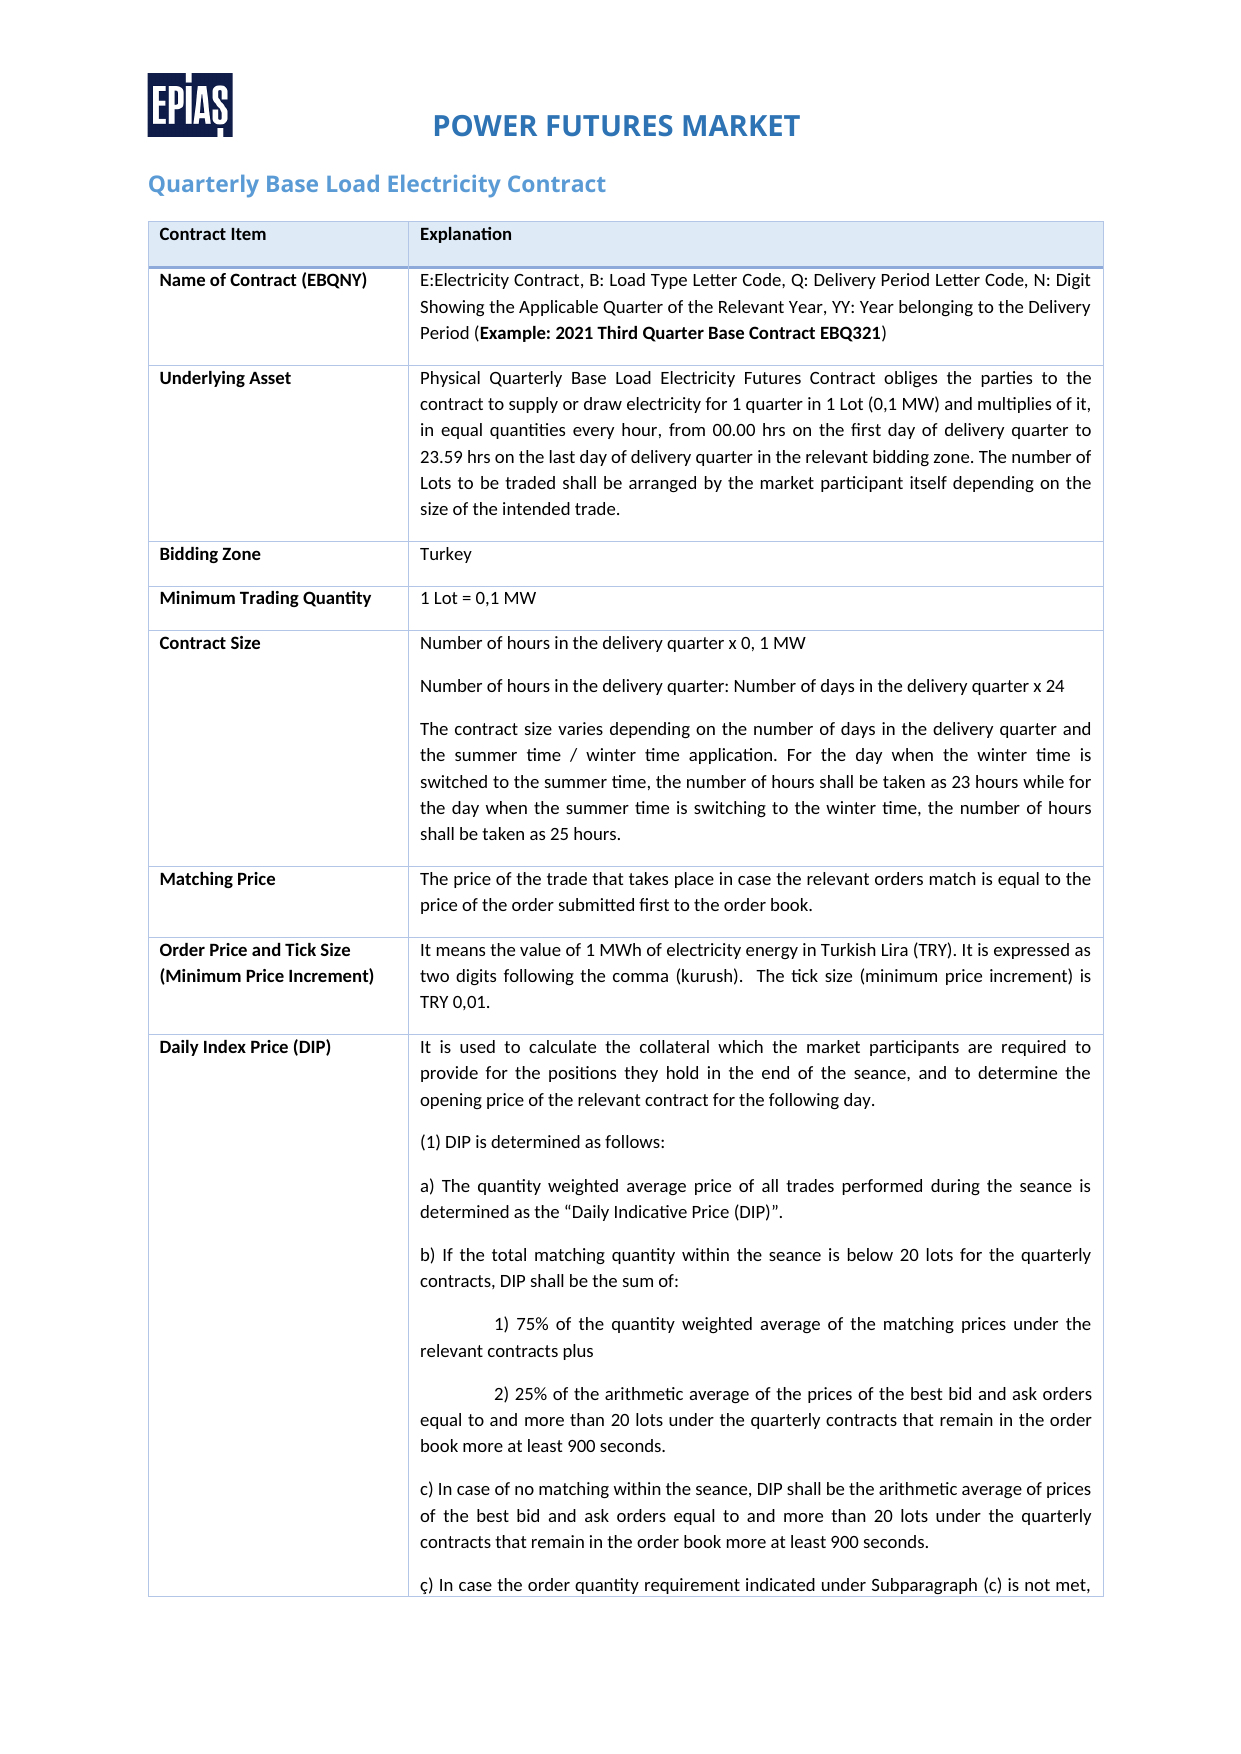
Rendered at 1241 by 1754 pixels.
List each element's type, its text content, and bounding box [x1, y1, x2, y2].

table_cell Minimum Trading Quantity [149, 587, 408, 630]
table_cell Physical Quarterly Base Load Electricity Futures Contract obliges the parties to the contract to supply or draw electricity for 1 quarter in 1 Lot (0,1 MW) and multiplies of it, in equal quantities every hour, from 00.00 hrs on the first day of delivery quarter to 23.59 hrs on the last day of delivery quarter in the relevant bidding zone. The number of Lots to be traded shall be arranged by the market participant itself depending on the size of the intended trade. [409, 366, 1103, 541]
table_header Contract Item [149, 222, 408, 266]
table_cell Bidding Zone [149, 542, 408, 586]
table_header Explanation [409, 222, 1103, 266]
table_cell Contract Size [149, 631, 408, 866]
table_cell 1 Lot = 0,1 MW [409, 587, 1103, 630]
table_cell Name of Contract (EBQNY) [149, 269, 408, 365]
table_cell E:Electricity Contract, B: Load Type Letter Code, Q: Delivery Period Letter Code, N: Digit Showing the Applicable Quarter of the Relevant Year, YY: Year belonging to the Delivery Period (Example: 2021 Third Quarter Base Contract EBQ321) [409, 269, 1103, 365]
table_cell Number of hours in the delivery quarter x 0, 1 MW Number of hours in the delivery quarter: Number of days in the delivery quarter x 24 The contract size varies depending on the number of days in the delivery quarter and the summer time / winter time application. For the day when the winter time is switched to the summer time, the number of hours shall be taken as 23 hours while for the day when the summer time is switching to the winter time, the number of hours shall be taken as 25 hours. [409, 631, 1103, 866]
table_cell Turkey [409, 542, 1103, 586]
table_cell Order Price and Tick Size (Minimum Price Increment) [149, 938, 408, 1034]
table_cell Underlying Asset [149, 366, 408, 541]
table_cell The price of the trade that takes place in case the relevant orders match is equal to the price of the order submitted first to the order book. [409, 867, 1103, 937]
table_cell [149, 1035, 408, 1596]
subtitle Quarterly Base Load Electricity Contract [148, 168, 1093, 200]
table_cell It means the value of 1 MWh of electricity energy in Turkish Lira (TRY). It is expressed as two digits following the comma (kurush). The tick size (minimum price increment) is TRY 0,01. [409, 938, 1103, 1034]
table_cell Matching Price [149, 867, 408, 937]
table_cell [409, 1035, 1103, 1596]
picture [147, 73, 233, 137]
